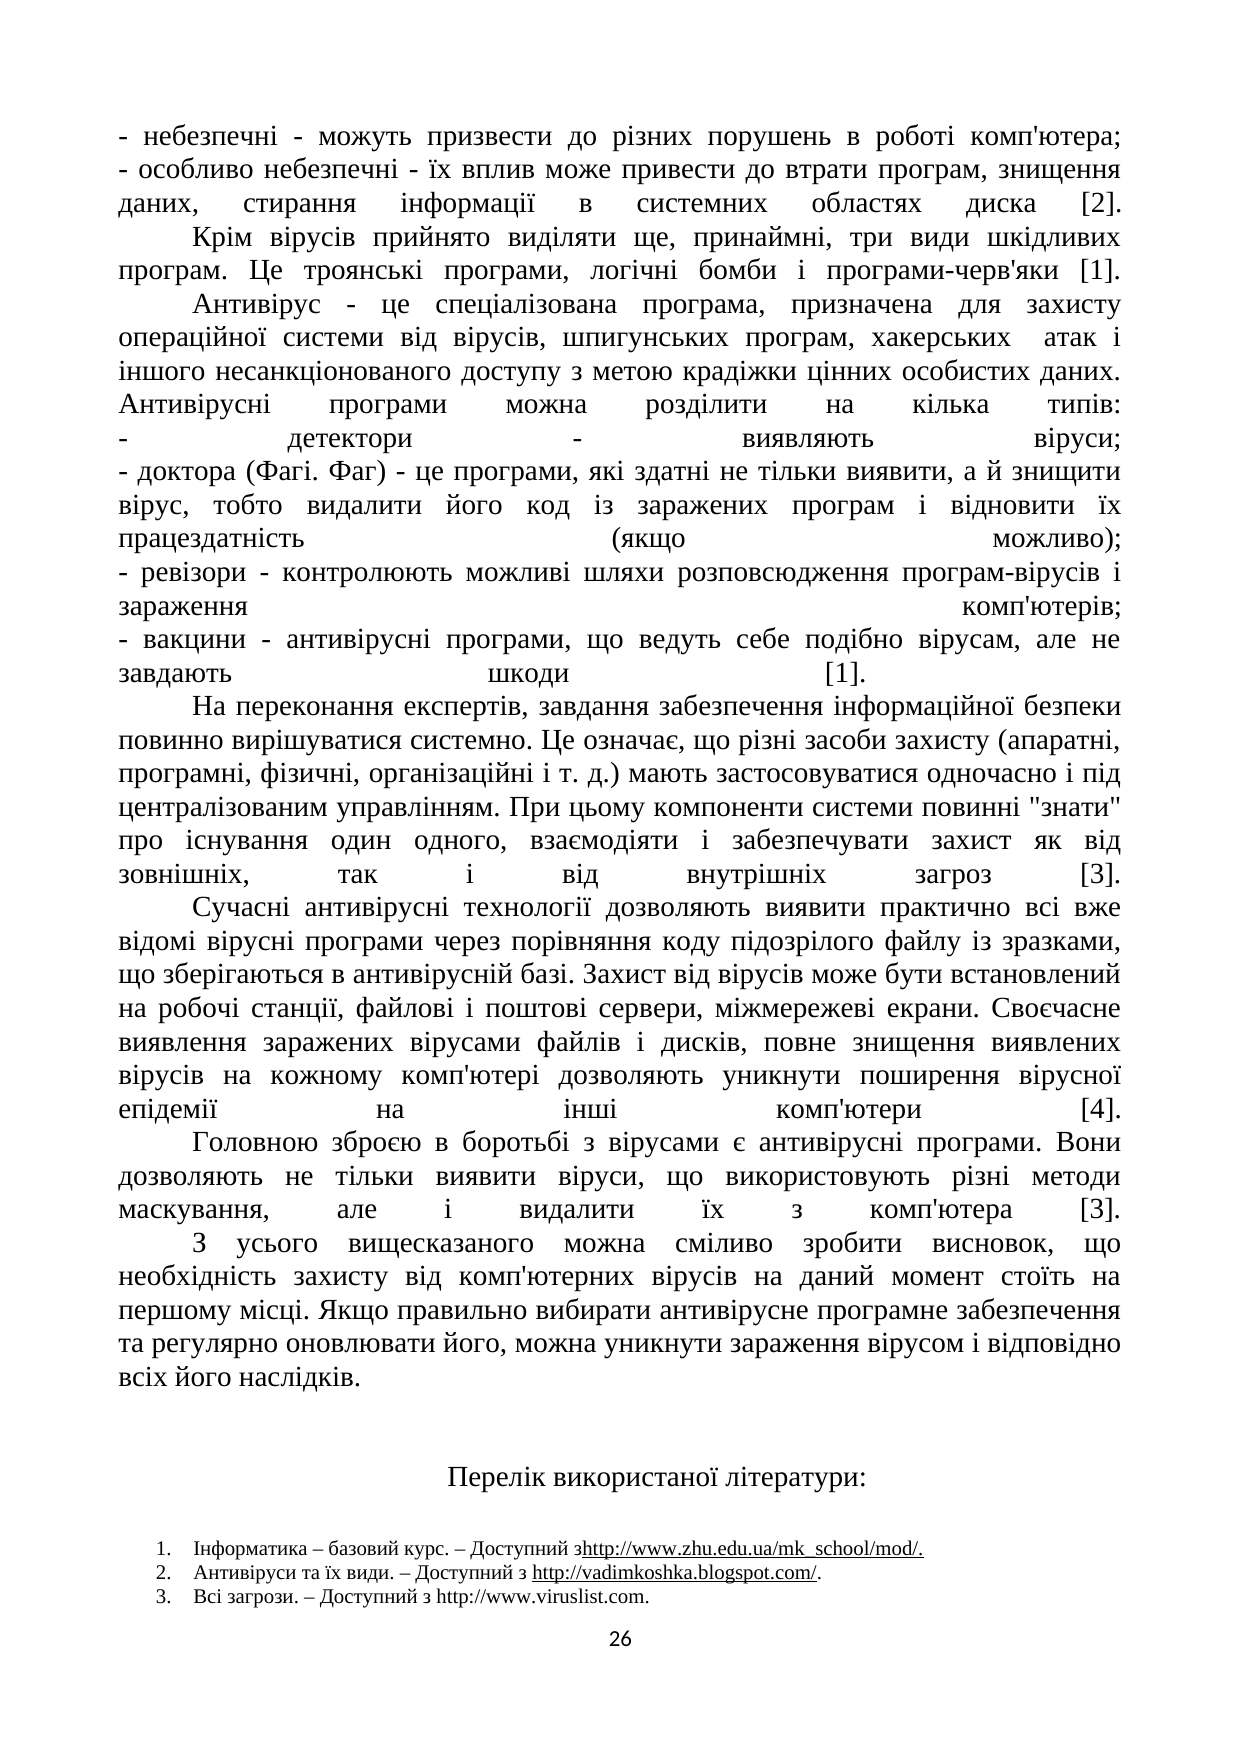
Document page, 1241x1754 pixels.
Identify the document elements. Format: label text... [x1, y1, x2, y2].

text Перелік використаної літератури: [118, 1459, 1122, 1493]
list Антивіруси та їх види. – Доступний з http://vadimkoshka.blogspot.com/. [156, 1560, 1122, 1584]
list Інформатика – базовий курс. – Доступний зhttp://www.zhu.edu.ua/mk_school/mod/. [156, 1536, 1122, 1560]
list Всі загрози. – Доступний з http://www.viruslist.com. [156, 1584, 1122, 1608]
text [118, 118, 1122, 1393]
